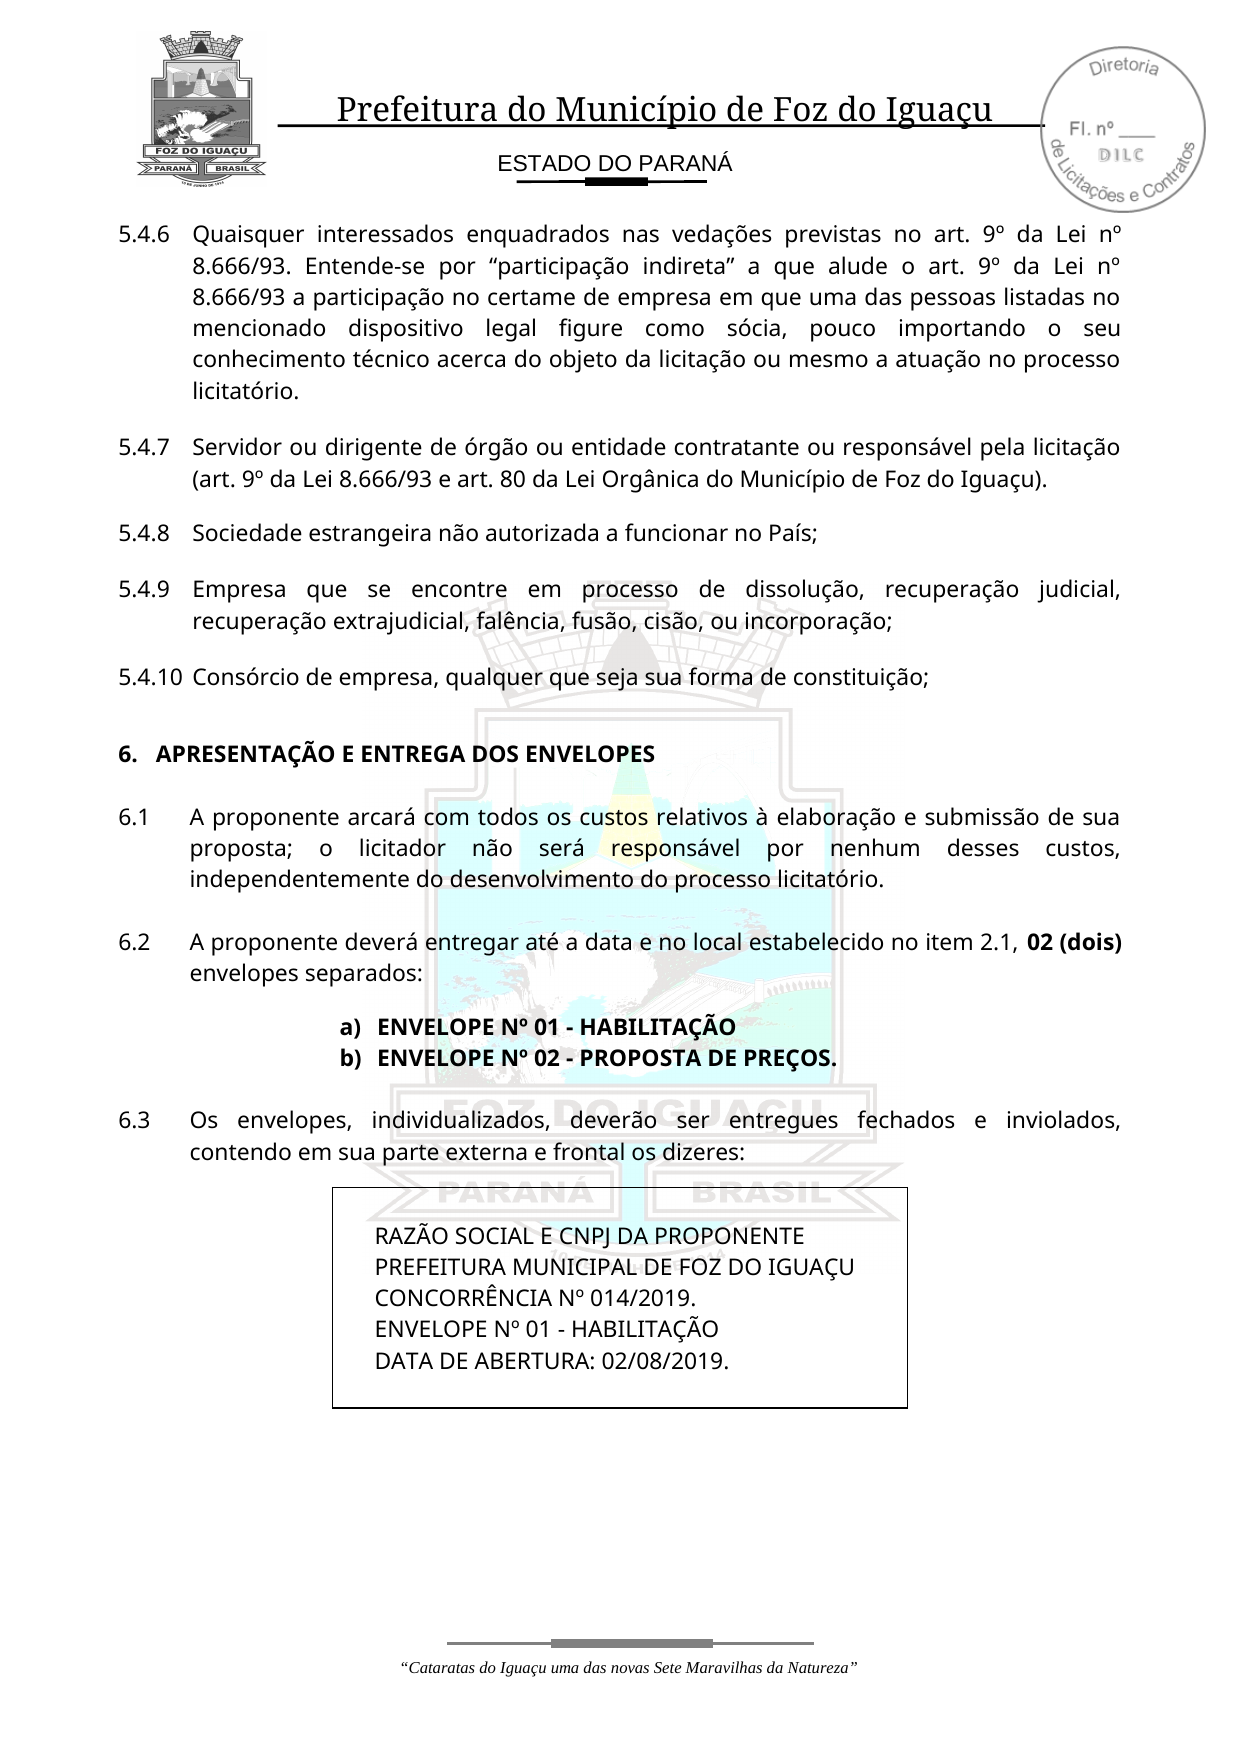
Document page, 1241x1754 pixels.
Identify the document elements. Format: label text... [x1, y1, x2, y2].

table_header RAZÃO SOCIAL E CNPJ DA PROPONENTE PREFEITURA MUNICIPAL DE FOZ DO IGUAÇU CONCORRÊNCIA Nº 014/2019. ENVELOPE Nº 01 - HABILITAÇÃO DATA DE ABERTURA: 02/08/2019. [333, 1188, 907, 1407]
list Quaisquer interessados enquadrados nas vedações previstas no art. 9º da Lei nº 8.666/93. Entende-se por “participação indireta” a que alude o art. 9º da Lei nº 8.666/93 a participação no certame de empresa em que uma das pessoas listadas no mencionado dispositivo legal figure como sócia, pouco importando o seu conhecimento técnico acerca do objeto da licitação ou mesmo a atuação no processo licitatório. [118, 218, 1122, 406]
list A proponente arcará com todos os custos relativos à elaboração e submissão de sua proposta; o licitador não será responsável por nenhum desses custos, independentemente do desenvolvimento do processo licitatório. [118, 801, 1122, 894]
list Empresa que se encontre em processo de dissolução, recuperação judicial, recuperação extrajudicial, falência, fusão, cisão, ou incorporação; [118, 573, 1122, 636]
list Servidor ou dirigente de órgão ou entidade contratante ou responsável pela licitação (art. 9º da Lei 8.666/93 e art. 80 da Lei Orgânica do Município de Foz do Iguaçu). [118, 431, 1122, 494]
picture [1039, 45, 1207, 214]
list APRESENTAÇÃO E ENTREGA DOS ENVELOPES [118, 738, 1122, 769]
list Consórcio de empresa, qualquer que seja sua forma de constituição; [118, 661, 1122, 693]
list A proponente deverá entregar até a data e no local estabelecido no item 2.1, 02 (dois) envelopes separados: [118, 926, 1122, 988]
list Sociedade estrangeira não autorizada a funcionar no País; [118, 517, 1122, 548]
list ENVELOPE Nº 02 - PROPOSTA DE PREÇOS. [339, 1042, 1122, 1073]
list Os envelopes, individualizados, deverão ser entregues fechados e inviolados, contendo em sua parte externa e frontal os dizeres: [118, 1104, 1122, 1167]
list ENVELOPE Nº 01 - HABILITAÇÃO [339, 1011, 1122, 1042]
